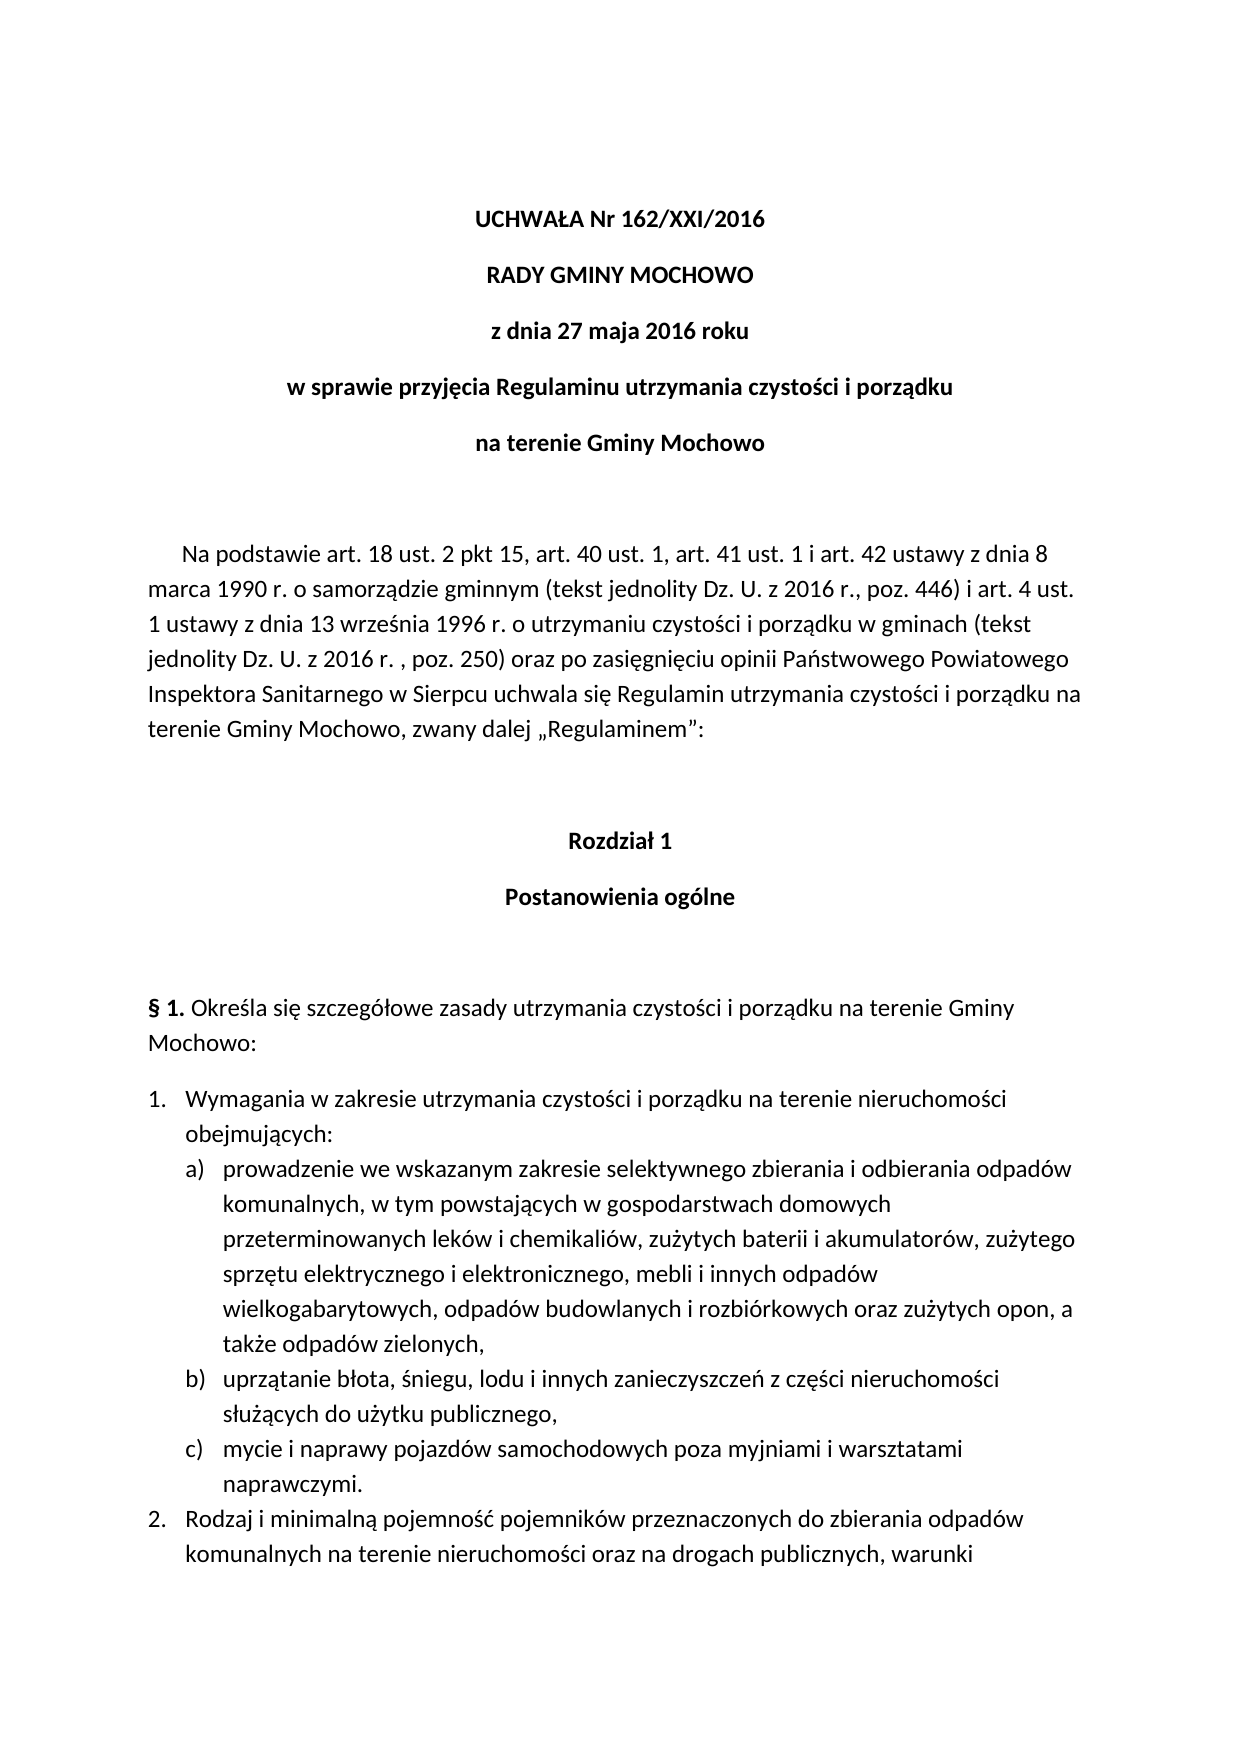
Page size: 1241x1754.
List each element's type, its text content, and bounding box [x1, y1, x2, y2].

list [148, 1503, 1093, 1569]
list uprzątanie błota, śniegu, lodu i innych zanieczyszczeń z części nieruchomości służących do użytku publicznego, [185, 1363, 1093, 1429]
text RADY GMINY MOCHOWO [148, 259, 1093, 290]
text w sprawie przyjęcia Regulaminu utrzymania czystości i porządku [148, 371, 1093, 401]
text na terenie Gminy Mochowo [148, 427, 1093, 457]
list mycie i naprawy pojazdów samochodowych poza myjniami i warsztatami naprawczymi. [185, 1433, 1093, 1499]
text Na podstawie art. 18 ust. 2 pkt 15, art. 40 ust. 1, art. 41 ust. 1 i art. 42 ustawy z dnia 8 marca 1990 r. o samorządzie gminnym (tekst jednolity Dz. U. z 2016 r., poz. 446) i art. 4 ust. 1 ustawy z dnia 13 września 1996 r. o utrzymaniu czystości i porządku w gminach (tekst jednolity Dz. U. z 2016 r. , poz. 250) oraz po zasięgnięciu opinii Państwowego Powiatowego Inspektora Sanitarnego w Sierpcu uchwala się Regulamin utrzymania czystości i porządku na terenie Gminy Mochowo, zwany dalej „Regulaminem”: [148, 538, 1093, 744]
text z dnia 27 maja 2016 roku [148, 315, 1093, 346]
text UCHWAŁA Nr 162/XXI/2016 [148, 203, 1093, 234]
text Rozdział 1 [148, 825, 1093, 856]
list Wymagania w zakresie utrzymania czystości i porządku na terenie nieruchomości obejmujących: [148, 1083, 1093, 1149]
text Postanowienia ogólne [148, 881, 1093, 911]
text § 1. Określa się szczegółowe zasady utrzymania czystości i porządku na terenie Gminy Mochowo: [148, 993, 1093, 1058]
list prowadzenie we wskazanym zakresie selektywnego zbierania i odbierania odpadów komunalnych, w tym powstających w gospodarstwach domowych przeterminowanych leków i chemikaliów, zużytych baterii i akumulatorów, zużytego sprzętu elektrycznego i elektronicznego, mebli i innych odpadów wielkogabarytowych, odpadów budowlanych i rozbiórkowych oraz zużytych opon, a także odpadów zielonych, [185, 1153, 1093, 1359]
